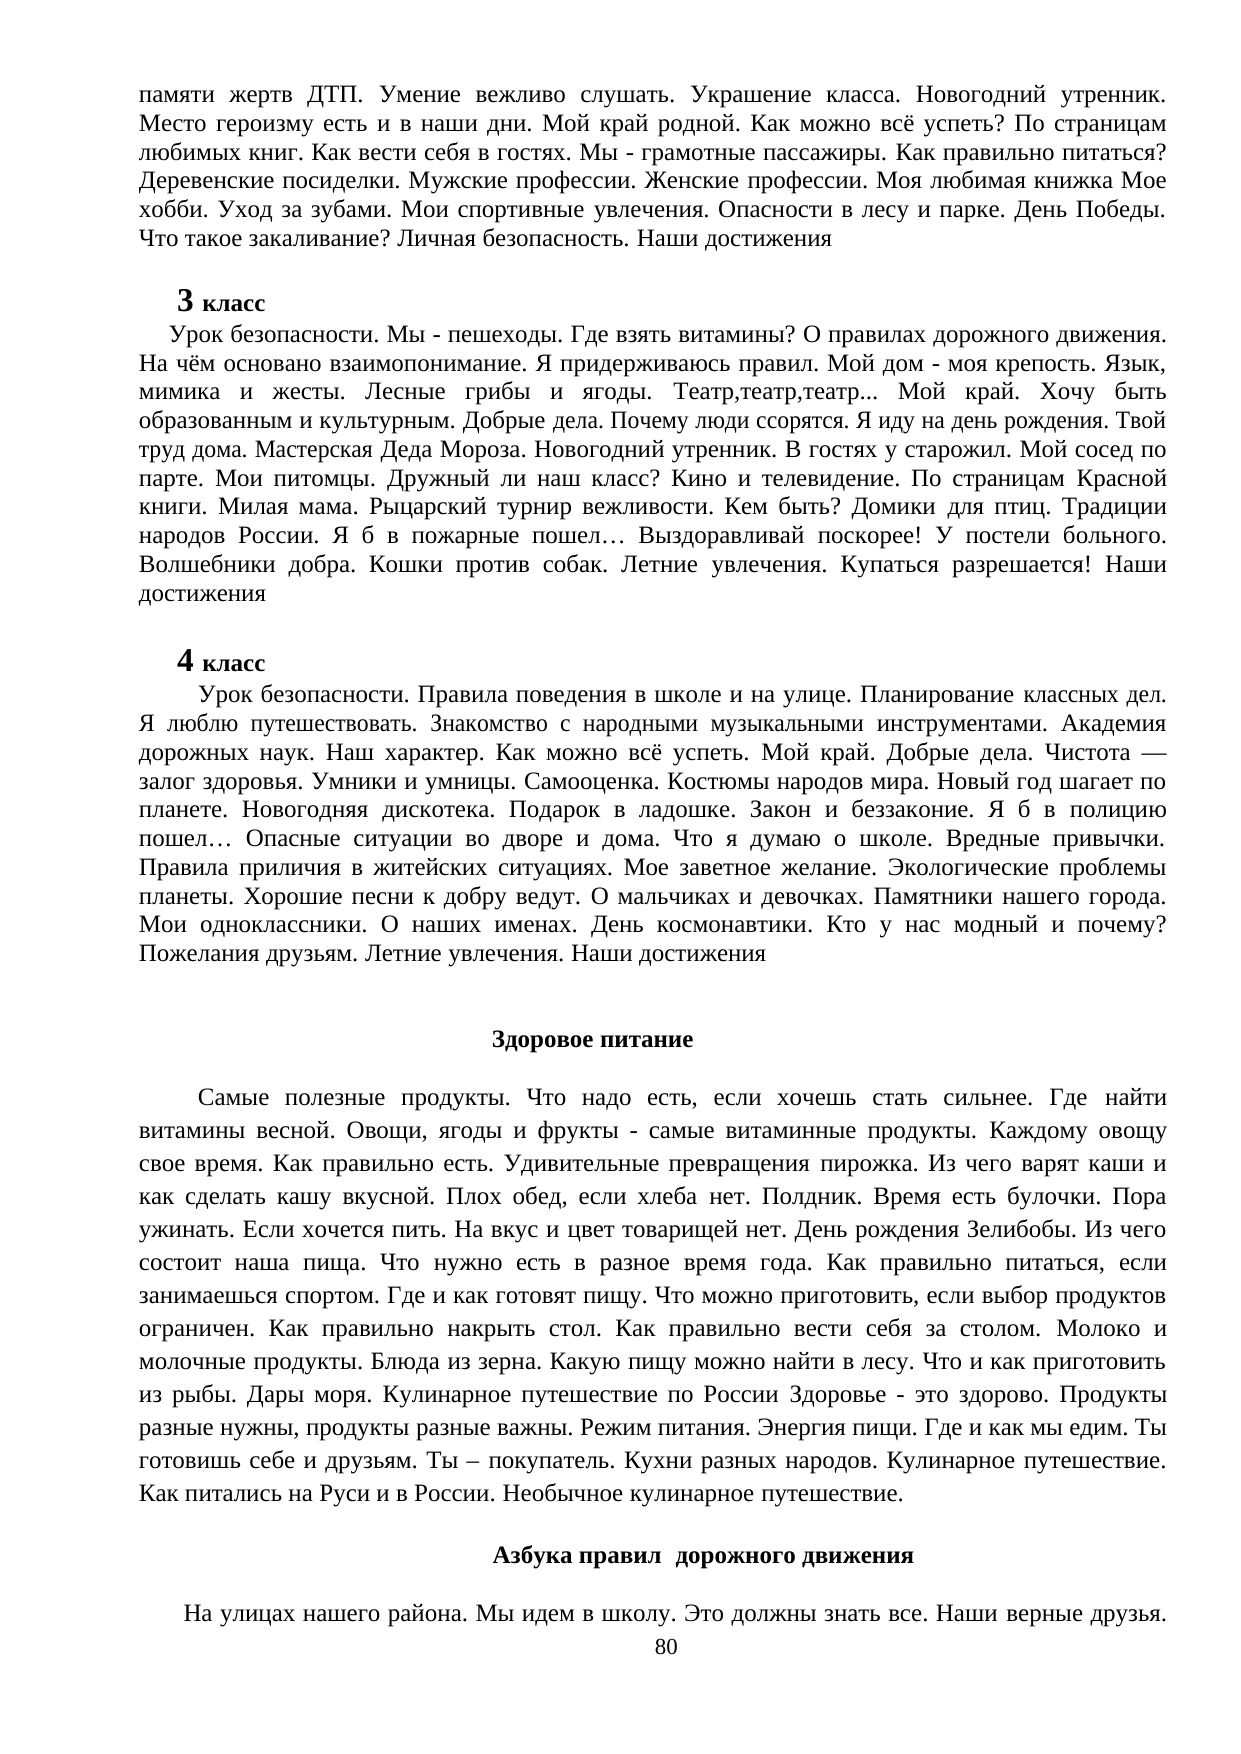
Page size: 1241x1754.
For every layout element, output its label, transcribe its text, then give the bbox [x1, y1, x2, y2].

text Самые полезные продукты. Что надо есть, если хочешь стать сильнее. Где найти витамины весной. Овощи, ягоды и фрукты - самые витаминные продукты. Каждому овощу свое время. Как правильно есть. Удивительные превращения пирожка. Из чего варят каши и как сделать кашу вкусной. Плох обед, если хлеба нет. Полдник. Время есть булочки. Пора ужинать. Если хочется пить. На вкус и цвет товарищей нет. День рождения Зелибобы. Из чего состоит наша пища. Что нужно есть в разное время года. Как правильно питаться, если занимаешься спортом. Где и как готовят пищу. Что можно приготовить, если выбор продуктов ограничен. Как правильно накрыть стол. Как правильно вести себя за столом. Молоко и молочные продукты. Блюда из зерна. Какую пищу можно найти в лесу. Что и как приготовить из рыбы. Дары моря. Кулинарное путешествие по России Здоровье - это здорово. Продукты разные нужны, продукты разные важны. Режим питания. Энергия пищи. Где и как мы едим. Ты готовишь себе и друзьям. Ты – покупатель. Кухни разных народов. Кулинарное путешествие. Как питались на Руси и в России. Необычное кулинарное путешествие. [139, 1082, 1167, 1507]
text Урок безопасности. Мы - пешеходы. Где взять витамины? О правилах дорожного движения. На чём основано взаимопонимание. Я придерживаюсь правил. Мой дом - моя крепость. Язык, мимика и жесты. Лесные грибы и ягоды. Театр,театр,театр... Мой край. Хочу быть образованным и культурным. Добрые дела. Почему люди ссорятся. Я иду на день рождения. Твой труд дома. Мастерская Деда Мороза. Новогодний утренник. В гостях у старожил. Мой сосед по парте. Мои питомцы. Дружный ли наш класс? Кино и телевидение. По страницам Красной книги. Милая мама. Рыцарский турнир вежливости. Кем быть? Домики для птиц. Традиции народов России. Я б в пожарные пошел… Выздоравливай поскорее! У постели больного. Волшебники добра. Кошки против собак. Летние увлечения. Купаться разрешается! Наши достижения [139, 319, 1167, 606]
list класс [177, 281, 1240, 319]
list класс [177, 641, 1240, 679]
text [139, 1598, 1167, 1627]
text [139, 79, 1167, 252]
text Урок безопасности. Правила поведения в школе и на улице. Планирование классных дел. Я люблю путешествовать. Знакомство с народными музыкальными инструментами. Академия дорожных наук. Наш характер. Как можно всё успеть. Мой край. Добрые дела. Чистота — залог здоровья. Умники и умницы. Самооценка. Костюмы народов мира. Новый год шагает по планете. Новогодняя дискотека. Подарок в ладошке. Закон и беззаконие. Я б в полицию пошел… Опасные ситуации во дворе и дома. Что я думаю о школе. Вредные привычки. Правила приличия в житейских ситуациях. Мое заветное желание. Экологические проблемы планеты. Хорошие песни к добру ведут. О мальчиках и девочках. Памятники нашего города. Мои одноклассники. О наших именах. День космонавтики. Кто у нас модный и почему? Пожелания друзьям. Летние увлечения. Наши достижения [139, 679, 1167, 967]
text Здоровое питание [92, 1024, 1240, 1053]
text Азбука правил дорожного движения [492, 1540, 1240, 1569]
